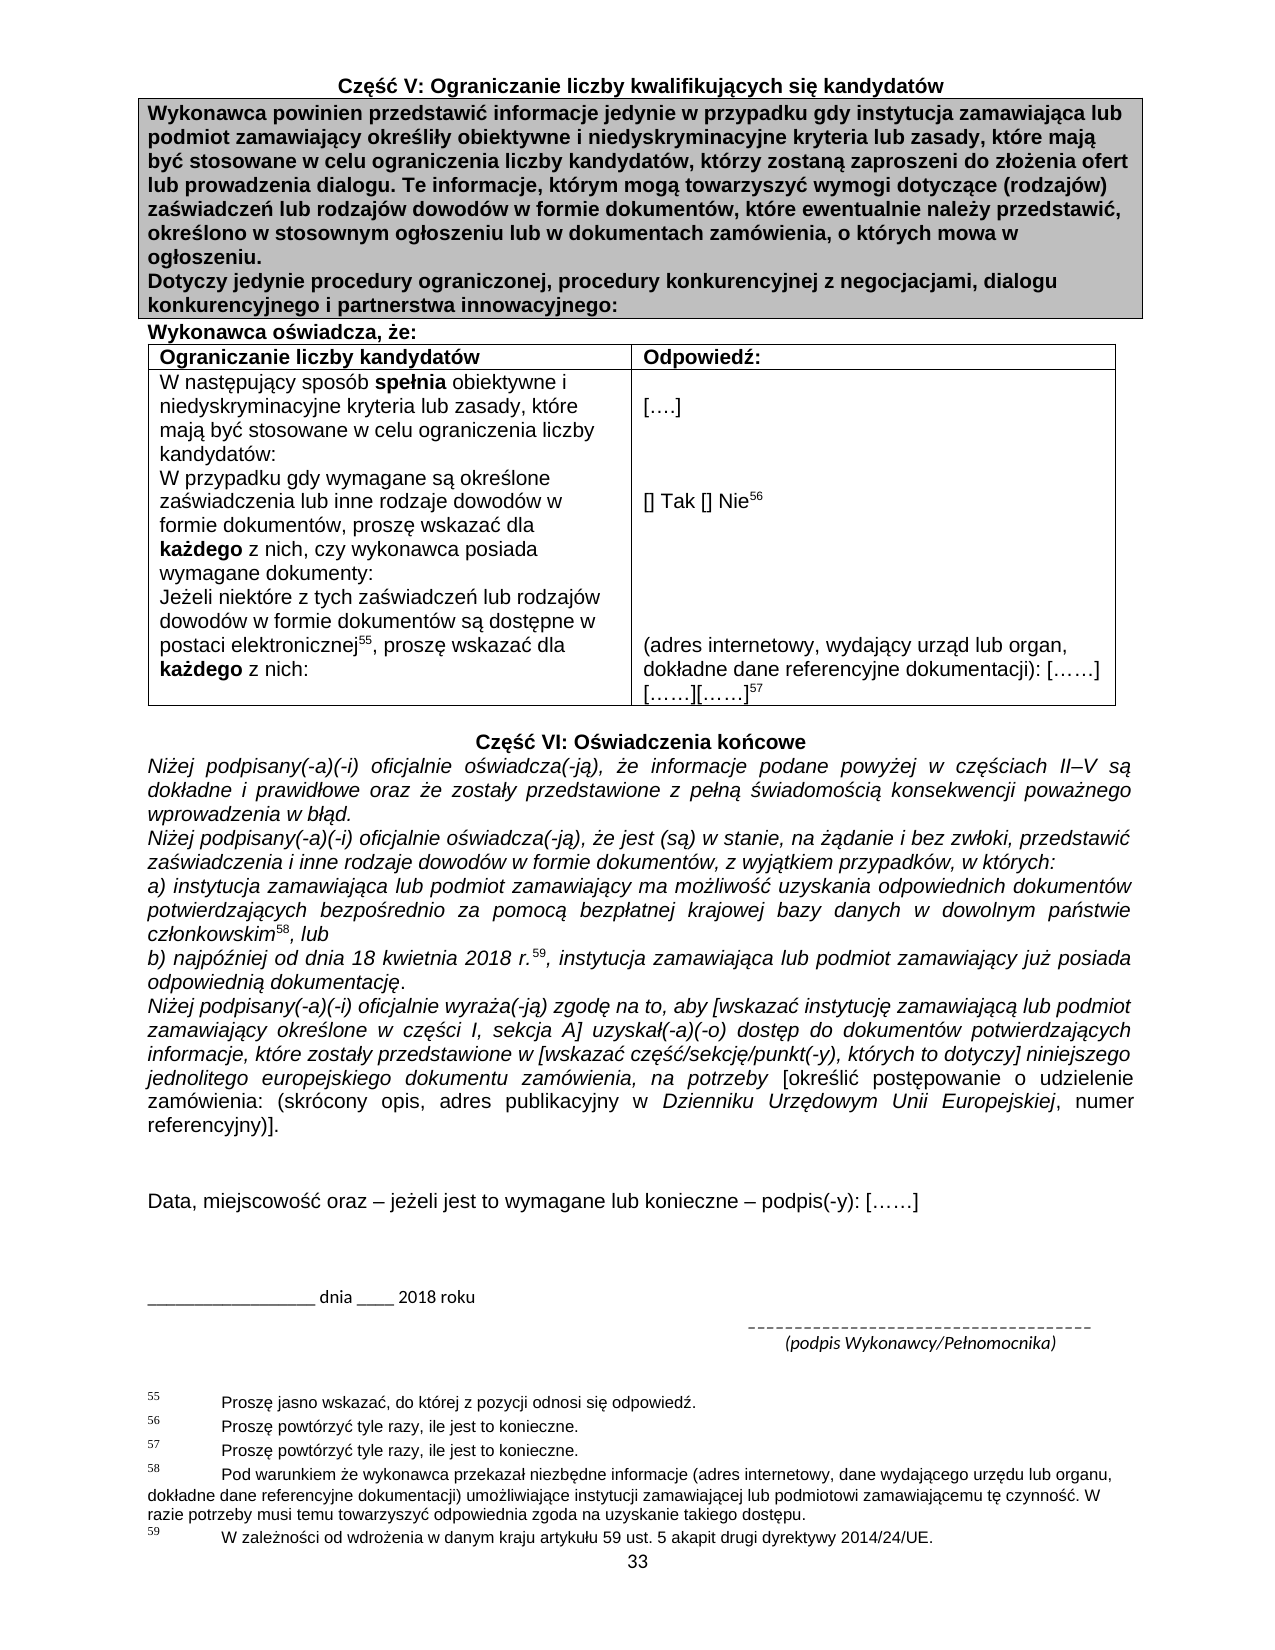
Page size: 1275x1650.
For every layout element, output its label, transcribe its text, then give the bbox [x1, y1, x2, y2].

text a) instytucja zamawiająca lub podmiot zamawiający ma możliwość uzyskania odpowiednich dokumentów potwierdzających bezpośrednio za pomocą bezpłatnej krajowej bazy danych w dowolnym państwie członkowskim, lub [147, 874, 1134, 946]
text Wykonawca powinien przedstawić informacje jedynie w przypadku gdy instytucja zamawiająca lub podmiot zamawiający określiły obiektywne i niedyskryminacyjne kryteria lub zasady, które mają być stosowane w celu ograniczenia liczby kandydatów, którzy zostaną zaproszeni do złożenia ofert lub prowadzenia dialogu. Te informacje, którym mogą towarzyszyć wymogi dotyczące (rodzajów) zaświadczeń lub rodzajów dowodów w formie dokumentów, które ewentualnie należy przedstawić, określono w stosownym ogłoszeniu lub w dokumentach zamówienia, o których mowa w ogłoszeniu. Dotyczy jedynie procedury ograniczonej, procedury konkurencyjnej z negocjacjami, dialogu konkurencyjnego i partnerstwa innowacyjnego: [139, 99, 1142, 318]
text __________________ dnia ____ 2018 roku [147, 1285, 1129, 1308]
text Niżej podpisany(-a)(-i) oficjalnie oświadcza(-ją), że informacje podane powyżej w częściach II–V są dokładne i prawidłowe oraz że zostały przedstawione z pełną świadomością konsekwencji poważnego wprowadzenia w błąd. [147, 754, 1134, 826]
text (podpis Wykonawcy/Pełnomocnika) [709, 1331, 1134, 1354]
text b) najpóźniej od dnia 18 kwietnia 2018 r., instytucja zamawiająca lub podmiot zamawiający już posiada odpowiednią dokumentację. [147, 946, 1134, 993]
text Niżej podpisany(-a)(-i) oficjalnie wyraża(-ją) zgodę na to, aby [wskazać instytucję zamawiającą lub podmiot zamawiający określone w części I, sekcja A] uzyskał(-a)(-o) dostęp do dokumentów potwierdzających informacje, które zostały przedstawione w [wskazać część/sekcję/punkt(-y), których to dotyczy] niniejszego jednolitego europejskiego dokumentu zamówienia, na potrzeby [określić postępowanie o udzielenie zamówienia: (skrócony opis, adres publikacyjny w Dzienniku Urzędowym Unii Europejskiej, numer referencyjny)]. [147, 993, 1134, 1137]
table_header Odpowiedź: [632, 345, 1115, 368]
text Niżej podpisany(-a)(-i) oficjalnie oświadcza(-ją), że jest (są) w stanie, na żądanie i bez zwłoki, przedstawić zaświadczenia i inne rodzaje dowodów w formie dokumentów, z wyjątkiem przypadków, w których: [147, 826, 1134, 874]
table_cell W następujący sposób spełnia obiektywne i niedyskryminacyjne kryteria lub zasady, które mają być stosowane w celu ograniczenia liczby kandydatów: W przypadku gdy wymagane są określone zaświadczenia lub inne rodzaje dowodów w formie dokumentów, proszę wskazać dla każdego z nich, czy wykonawca posiada wymagane dokumenty: Jeżeli niektóre z tych zaświadczeń lub rodzajów dowodów w formie dokumentów są dostępne w postaci elektronicznej, proszę wskazać dla każdego z nich: [149, 370, 631, 705]
text Wykonawca oświadcza, że: [147, 319, 1134, 343]
text Data, miejscowość oraz – jeżeli jest to wymagane lub konieczne – podpis(-y): [……] [147, 1189, 1134, 1213]
title Część VI: Oświadczenia końcowe [147, 730, 1134, 754]
text _____________________________________ [709, 1308, 1134, 1331]
table_header Ograniczanie liczby kandydatów [149, 345, 631, 368]
title Część V: Ograniczanie liczby kwalifikujących się kandydatów [147, 74, 1134, 98]
table_cell [….] [] Tak [] Nie (adres internetowy, wydający urząd lub organ, dokładne dane referencyjne dokumentacji): [……][……][……] [632, 370, 1115, 705]
